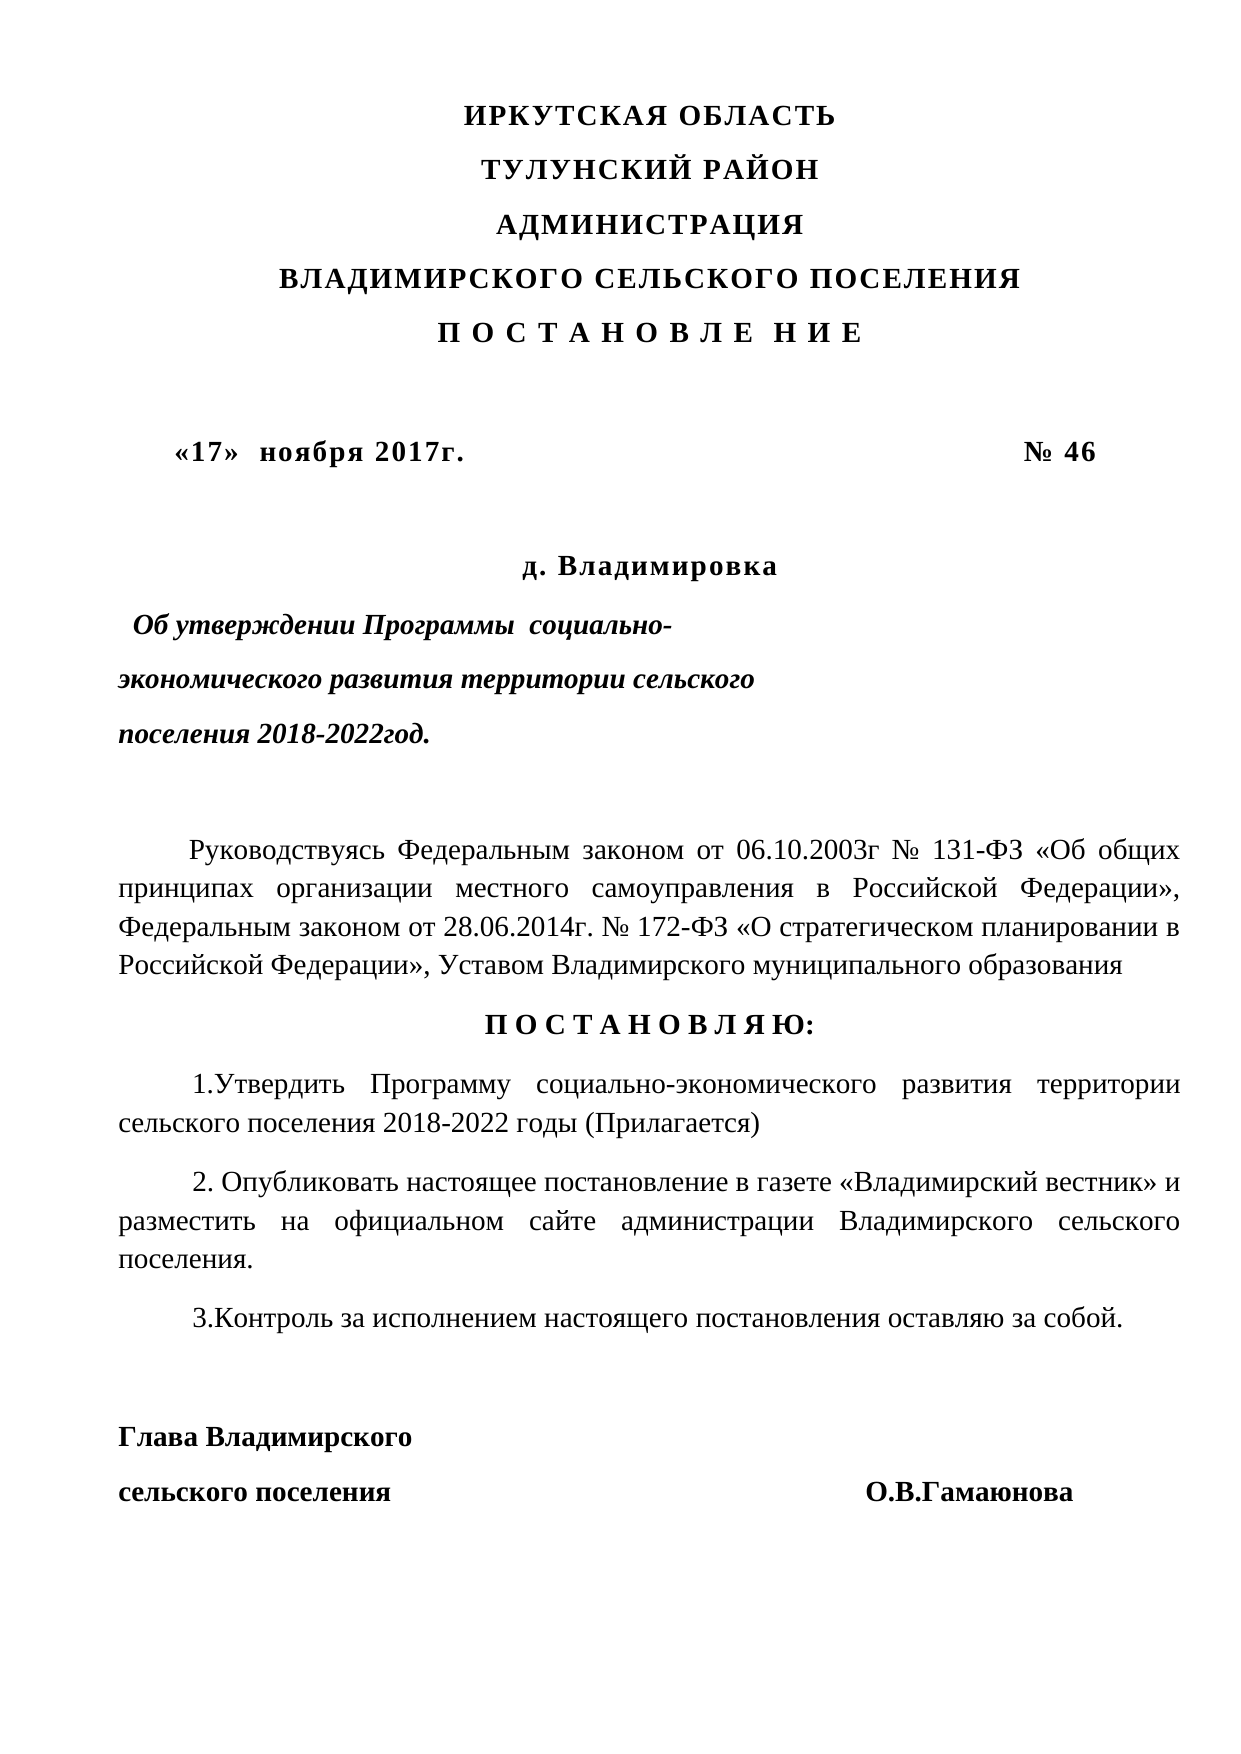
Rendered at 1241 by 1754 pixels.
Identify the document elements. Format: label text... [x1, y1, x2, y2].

text Глава Владимирского [118, 1419, 1181, 1453]
text ИРКУТСКАЯ ОБЛАСТЬ [118, 98, 1181, 132]
text сельского поселения О.В.Гамаюнова [118, 1474, 1181, 1507]
text экономического развития территории сельского [118, 661, 769, 695]
text ВЛАДИМИРСКОГО СЕЛЬСКОГО ПОСЕЛЕНИЯ [118, 261, 1181, 295]
text поселения 2018-2022год. [118, 716, 769, 749]
text ТУЛУНСКИЙ РАЙОН [118, 152, 1181, 186]
text Об утверждении Программы социально- [118, 607, 769, 641]
text 1.Утвердить Программу социально-экономического развития территории сельского поселения 2018-2022 годы (Прилагается) [118, 1066, 1181, 1138]
text 3.Контроль за исполнением настоящего постановления оставляю за собой. [118, 1301, 1181, 1334]
text «17» ноября 2017г. № 46 [118, 434, 1181, 468]
text 2. Опубликовать настоящее постановление в газете «Владимирский вестник» и разместить на официальном сайте администрации Владимирского сельского поселения. [118, 1164, 1181, 1275]
text Руководствуясь Федеральным законом от 06.10.2003г № 131-ФЗ «Об общих принципах организации местного самоуправления в Российской Федерации», Федеральным законом от 28.06.2014г. № 172-ФЗ «О стратегическом планировании в Российской Федерации», Уставом Владимирского муниципального образования [118, 832, 1181, 981]
text АДМИНИСТРАЦИЯ [118, 207, 1181, 240]
text д. Владимировка [118, 548, 1181, 581]
text П О С Т А Н О В Л Е Н И Е [118, 316, 1181, 349]
text П О С Т А Н О В Л Я Ю: [118, 1007, 1181, 1040]
